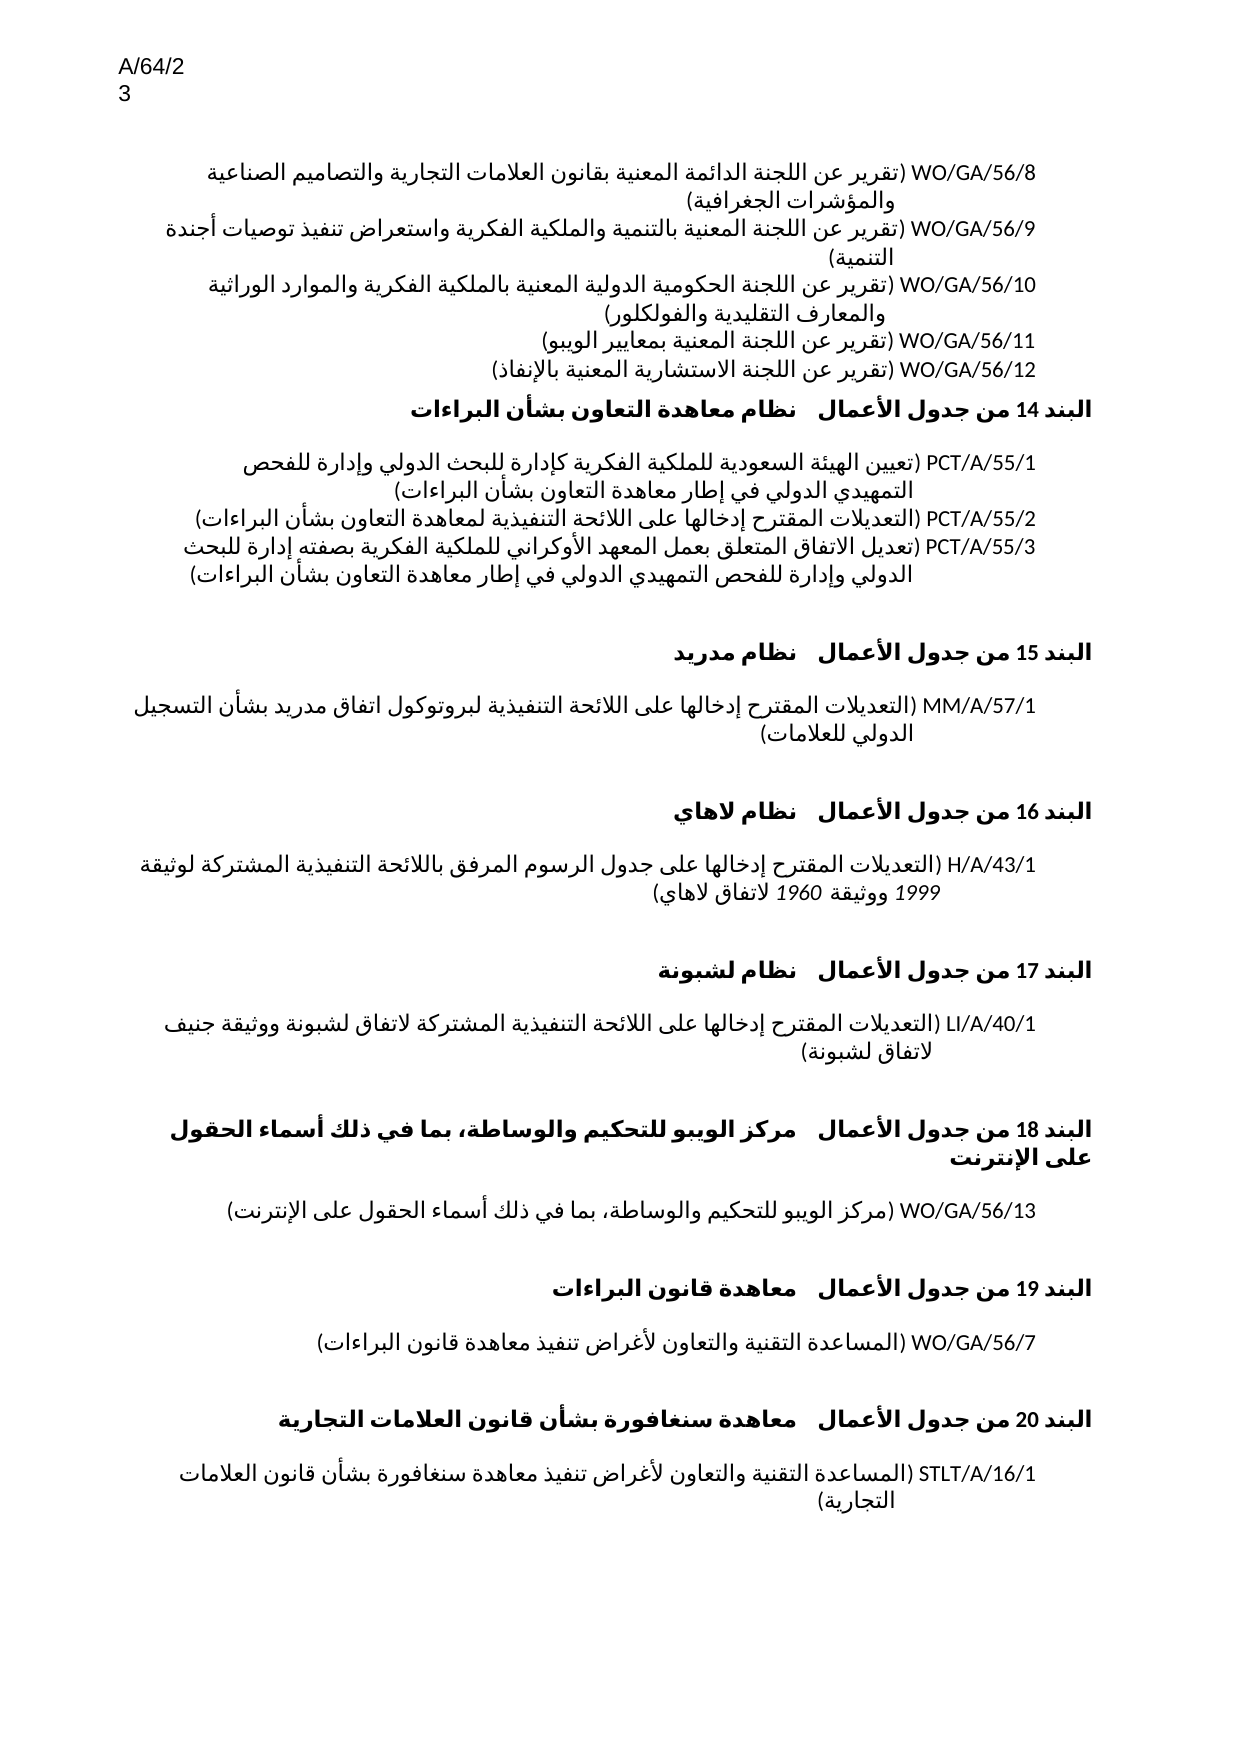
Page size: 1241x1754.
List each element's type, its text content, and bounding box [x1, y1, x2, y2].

text WO/GA/56/12 (تقرير عن اللجنة الاستشارية المعنية بالإنفاذ) [118, 355, 1036, 383]
text H/A/43/1 (التعديلات المقترح إدخالها على جدول الرسوم المرفق باللائحة التنفيذية المشتركة لوثيقة 1999 ووثيقة 1960 لاتفاق لاهاي) [118, 850, 1036, 906]
text LI/A/40/1 (التعديلات المقترح إدخالها على اللائحة التنفيذية المشتركة لاتفاق لشبونة ووثيقة جنيف لاتفاق لشبونة) [118, 1009, 1036, 1066]
subtitle البند 16 من جدول الأعمال نظام لاهاي [118, 797, 1092, 825]
subtitle البند 14 من جدول الأعمال نظام معاهدة التعاون بشأن البراءات [118, 395, 1092, 423]
text WO/GA/56/7 (المساعدة التقنية والتعاون لأغراض تنفيذ معاهدة قانون البراءات) [118, 1328, 1036, 1356]
text MM/A/57/1 (التعديلات المقترح إدخالها على اللائحة التنفيذية لبروتوكول اتفاق مدريد بشأن التسجيل الدولي للعلامات) [118, 691, 1036, 747]
subtitle البند 19 من جدول الأعمال معاهدة قانون البراءات [118, 1274, 1092, 1303]
subtitle البند 18 من جدول الأعمال مركز الويبو للتحكيم والوساطة، بما في ذلك أسماء الحقول على الإنترنت [118, 1116, 1092, 1172]
text STLT/A/16/1 (المساعدة التقنية والتعاون لأغراض تنفيذ معاهدة سنغافورة بشأن قانون العلامات التجارية) [118, 1459, 1036, 1515]
subtitle البند 20 من جدول الأعمال معاهدة سنغافورة بشأن قانون العلامات التجارية [118, 1406, 1092, 1434]
subtitle البند 17 من جدول الأعمال نظام لشبونة [118, 956, 1092, 984]
subtitle البند 15 من جدول الأعمال نظام مدريد [118, 638, 1092, 666]
text PCT/A/55/1 (تعيين الهيئة السعودية للملكية الفكرية كإدارة للبحث الدولي وإدارة للفحص التمهيدي الدولي في إطار معاهدة التعاون بشأن البراءات) [118, 448, 1036, 504]
text WO/GA/56/8 (تقرير عن اللجنة الدائمة المعنية بقانون العلامات التجارية والتصاميم الصناعية والمؤشرات الجغرافية) [118, 158, 1036, 214]
text WO/GA/56/9 (تقرير عن اللجنة المعنية بالتنمية والملكية الفكرية واستعراض تنفيذ توصيات أجندة التنمية) [118, 214, 1036, 271]
text PCT/A/55/2 (التعديلات المقترح إدخالها على اللائحة التنفيذية لمعاهدة التعاون بشأن البراءات) [118, 504, 1036, 532]
text PCT/A/55/3 (تعديل الاتفاق المتعلق بعمل المعهد الأوكراني للملكية الفكرية بصفته إدارة للبحث الدولي وإدارة للفحص التمهيدي الدولي في إطار معاهدة التعاون بشأن البراءات) [118, 532, 1036, 588]
text WO/GA/56/13 (مركز الويبو للتحكيم والوساطة، بما في ذلك أسماء الحقول على الإنترنت) [118, 1197, 1036, 1224]
text WO/GA/56/10 (تقرير عن اللجنة الحكومية الدولية المعنية بالملكية الفكرية والموارد الوراثية والمعارف التقليدية والفولكلور) [118, 271, 1036, 327]
text WO/GA/56/11 (تقرير عن اللجنة المعنية بمعايير الويبو) [118, 327, 1036, 355]
